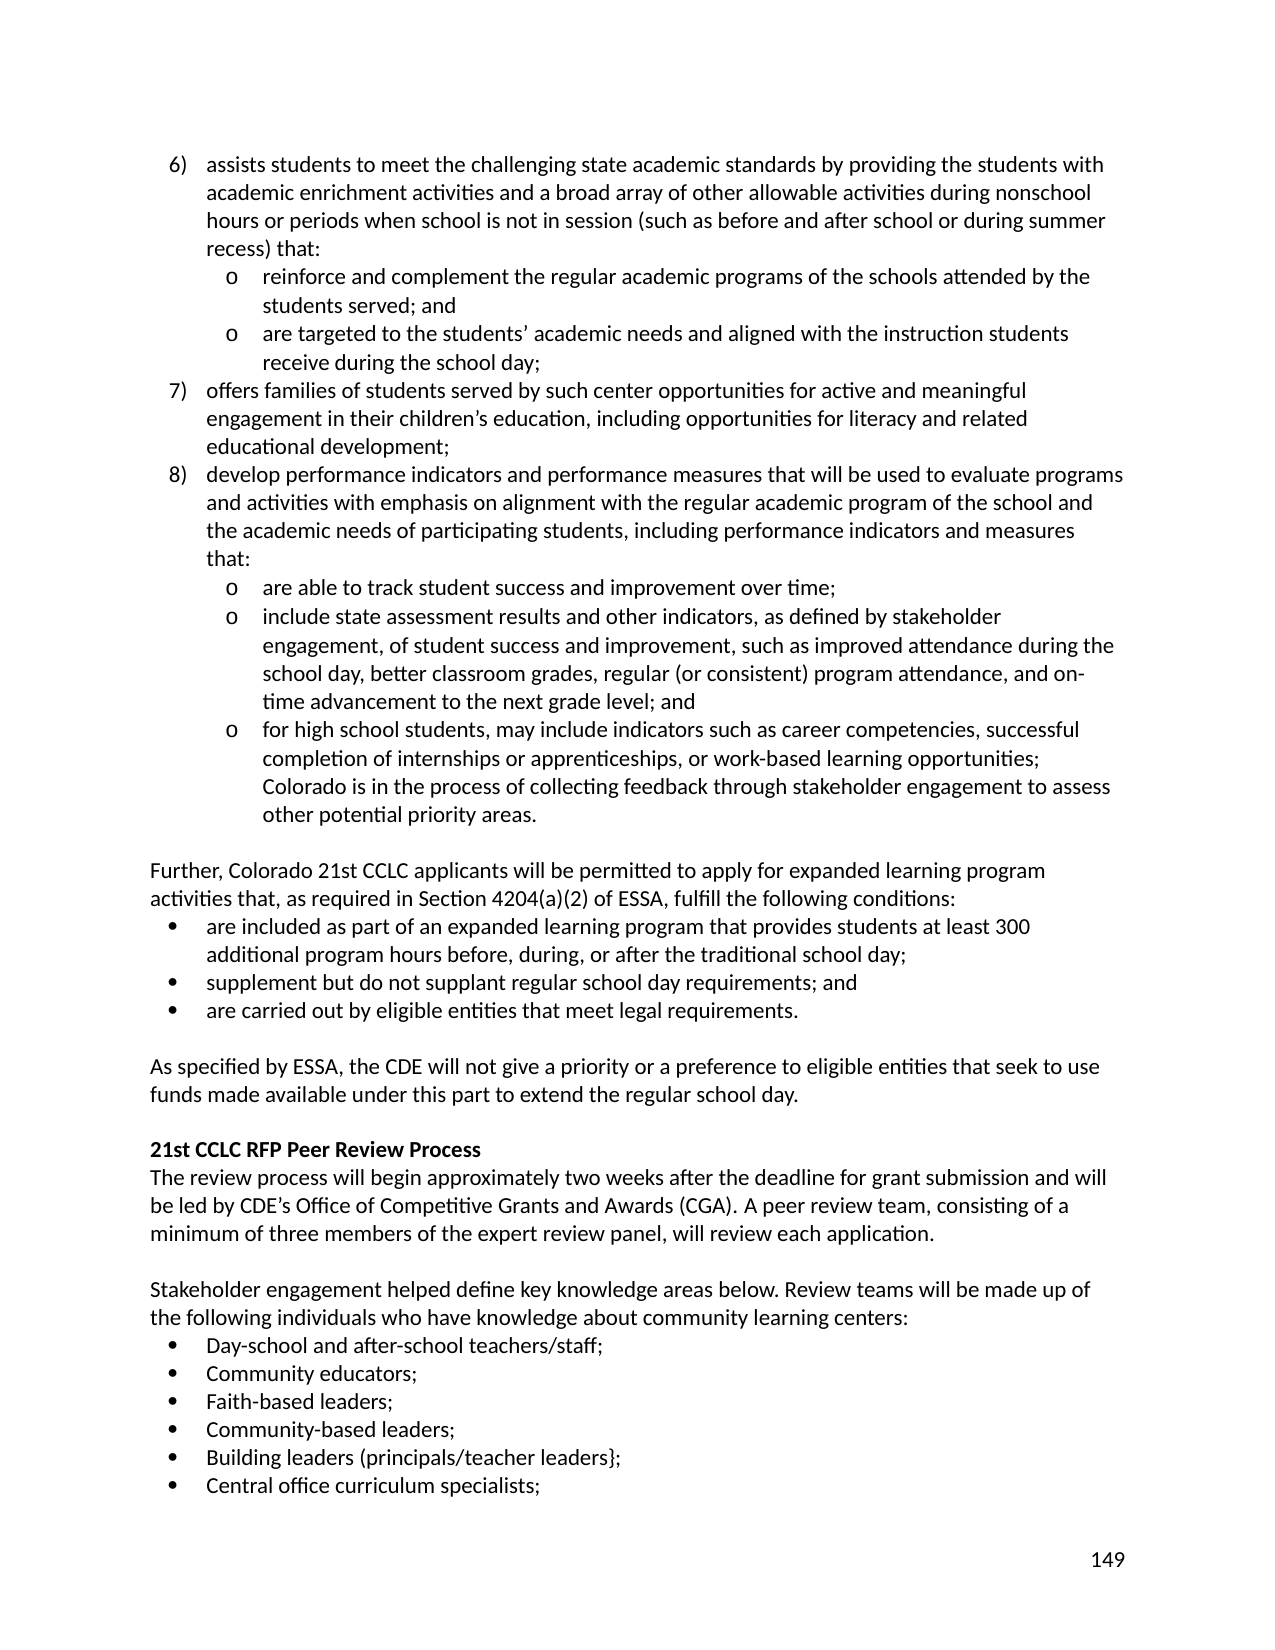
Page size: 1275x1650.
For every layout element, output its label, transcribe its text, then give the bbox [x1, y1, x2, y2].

list assists students to meet the challenging state academic standards by providing the students with academic enrichment activities and a broad array of other allowable activities during nonschool hours or periods when school is not in session (such as before and after school or during summer recess) that: [169, 150, 1125, 262]
list Faith-based leaders; [169, 1387, 1125, 1415]
list Community-based leaders; [169, 1415, 1125, 1443]
list include state assessment results and other indicators, as defined by stakeholder engagement, of student success and improvement, such as improved attendance during the school day, better classroom grades, regular (or consistent) program attendance, and on-time advancement to the next grade level; and [225, 602, 1125, 715]
list for high school students, may include indicators such as career competencies, successful completion of internships or apprenticeships, or work-based learning opportunities; [225, 715, 1125, 772]
list Day-school and after-school teachers/staff; [169, 1331, 1125, 1359]
list supplement but do not supplant regular school day requirements; and [169, 968, 1125, 996]
list offers families of students served by such center opportunities for active and meaningful engagement in their children’s education, including opportunities for literacy and related educational development; [169, 376, 1125, 461]
text The review process will begin approximately two weeks after the deadline for grant submission and will be led by CDE’s Office of Competitive Grants and Awards (CGA). A peer review team, consisting of a minimum of three members of the expert review panel, will review each application. [150, 1163, 1125, 1247]
list are targeted to the students’ academic needs and aligned with the instruction students receive during the school day; [225, 319, 1125, 376]
text Further, Colorado 21st CCLC applicants will be permitted to apply for expanded learning program activities that, as required in Section 4204(a)(2) of ESSA, fulfill the following conditions: [150, 856, 1125, 912]
list are carried out by eligible entities that meet legal requirements. [169, 996, 1125, 1024]
list Central office curriculum specialists; [169, 1471, 1125, 1499]
list Community educators; [169, 1359, 1125, 1387]
list are able to track student success and improvement over time; [225, 573, 1125, 602]
text Colorado is in the process of collecting feedback through stakeholder engagement to assess other potential priority areas. [262, 772, 1125, 828]
text Stakeholder engagement helped define key knowledge areas below. Review teams will be made up of the following individuals who have knowledge about community learning centers: [150, 1275, 1125, 1331]
text 21st CCLC RFP Peer Review Process [150, 1135, 1125, 1163]
list develop performance indicators and performance measures that will be used to evaluate programs and activities with emphasis on alignment with the regular academic program of the school and the academic needs of participating students, including performance indicators and measures that: [169, 461, 1125, 573]
list are included as part of an expanded learning program that provides students at least 300 additional program hours before, during, or after the traditional school day; [169, 912, 1125, 968]
text As specified by ESSA, the CDE will not give a priority or a preference to eligible entities that seek to use funds made available under this part to extend the regular school day. [150, 1052, 1125, 1108]
list Building leaders (principals/teacher leaders}; [169, 1443, 1125, 1471]
list reinforce and complement the regular academic programs of the schools attended by the students served; and [225, 262, 1125, 319]
